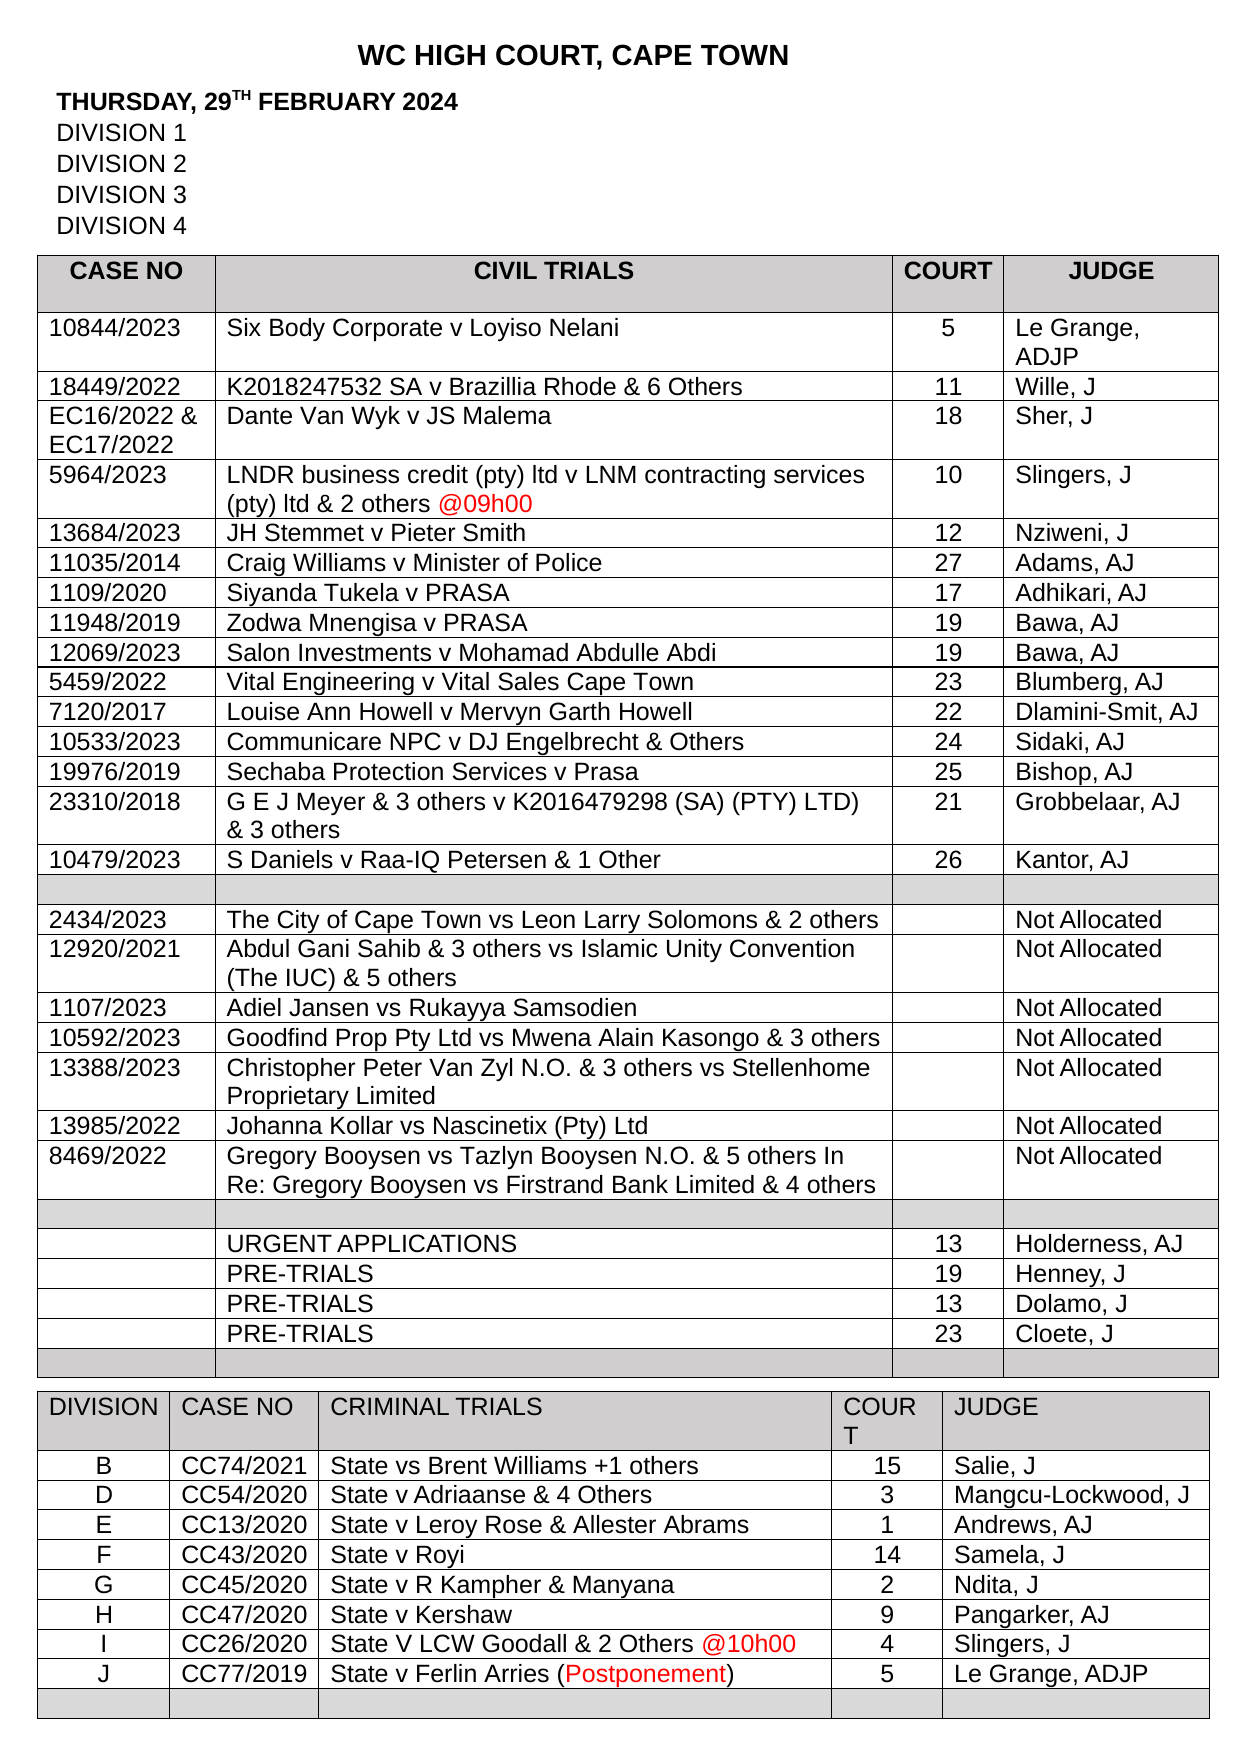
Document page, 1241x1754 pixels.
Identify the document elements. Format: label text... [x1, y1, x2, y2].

text DIVISION 1 [56, 118, 1090, 146]
table_cell Henney, J [1004, 1259, 1218, 1288]
table_cell Vital Engineering v Vital Sales Cape Town [216, 668, 892, 696]
table_cell 10533/2023 [38, 727, 215, 756]
table_cell 19 [893, 638, 1003, 666]
table_cell LNDR business credit (pty) ltd v LNM contracting services (pty) ltd & 2 others @09h00 [216, 460, 892, 517]
table_cell Johanna Kollar vs Nascinetix (Pty) Ltd [216, 1111, 892, 1140]
table_cell [1004, 1200, 1218, 1228]
table_cell Zodwa Mnengisa v PRASA [216, 608, 892, 637]
table_cell URGENT APPLICATIONS [216, 1229, 892, 1258]
table_cell 19 [893, 608, 1003, 637]
table_cell Nziweni, J [1004, 519, 1218, 547]
table_cell Cloete, J [1004, 1319, 1218, 1347]
table_cell B [38, 1451, 169, 1479]
table_cell Christopher Peter Van Zyl N.O. & 3 others vs Stellenhome Proprietary Limited [216, 1053, 892, 1110]
table_cell Not Allocated [1004, 1141, 1218, 1198]
table_cell [893, 1023, 1003, 1052]
table_cell State v Kershaw [319, 1600, 831, 1628]
table_cell Slingers, J [1004, 460, 1218, 517]
table_cell 18449/2022 [38, 372, 215, 400]
table_cell 15 [832, 1451, 942, 1479]
table_cell [943, 1689, 1209, 1718]
table_cell [38, 1319, 215, 1347]
table_cell Not Allocated [1004, 935, 1218, 992]
table_header JUDGE [1004, 256, 1218, 312]
table_cell K2018247532 SA v Brazillia Rhode & 6 Others [216, 372, 892, 400]
table_cell [38, 1289, 215, 1318]
table_cell 24 [893, 727, 1003, 756]
table_cell PRE-TRIALS [216, 1319, 892, 1347]
table_cell Le Grange, ADJP [943, 1659, 1209, 1688]
text DIVISION 2 [56, 149, 1090, 177]
table_cell Not Allocated [1004, 1023, 1218, 1052]
table_cell JH Stemmet v Pieter Smith [216, 519, 892, 547]
table_cell Bawa, AJ [1004, 608, 1218, 637]
table_cell H [38, 1600, 169, 1628]
table_cell 7120/2017 [38, 697, 215, 726]
table_cell G [38, 1570, 169, 1599]
table_cell The City of Cape Town vs Leon Larry Solomons & 2 others [216, 905, 892, 933]
table_cell CC74/2021 [170, 1451, 318, 1479]
table_cell CC43/2020 [170, 1540, 318, 1569]
table_cell Mangcu-Lockwood, J [943, 1481, 1209, 1509]
table_cell Dlamini-Smit, AJ [1004, 697, 1218, 726]
table_cell S Daniels v Raa-IQ Petersen & 1 Other [216, 845, 892, 874]
table_cell 5 [832, 1659, 942, 1688]
table_cell 13985/2022 [38, 1111, 215, 1140]
table_cell [38, 1689, 169, 1718]
table_cell 2 [832, 1570, 942, 1599]
table_cell Goodfind Prop Pty Ltd vs Mwena Alain Kasongo & 3 others [216, 1023, 892, 1052]
table_cell State V LCW Goodall & 2 Others @10h00 [319, 1630, 831, 1658]
table_cell CC45/2020 [170, 1570, 318, 1599]
table_cell Communicare NPC v DJ Engelbrecht & Others [216, 727, 892, 756]
table_cell Dante Van Wyk v JS Malema [216, 401, 892, 459]
table_cell Salie, J [943, 1451, 1209, 1479]
table_cell [38, 1229, 215, 1258]
table_cell [216, 1200, 892, 1228]
table_cell Pangarker, AJ [943, 1600, 1209, 1628]
table_cell CC77/2019 [170, 1659, 318, 1688]
table_cell Slingers, J [943, 1630, 1209, 1658]
table_cell 13 [893, 1229, 1003, 1258]
table_cell Bawa, AJ [1004, 638, 1218, 666]
table_cell 9 [832, 1600, 942, 1628]
table_cell D [38, 1481, 169, 1509]
table_cell 23310/2018 [38, 787, 215, 844]
table_cell State v Adriaanse & 4 Others [319, 1481, 831, 1509]
table_cell [216, 875, 892, 904]
table_cell Holderness, AJ [1004, 1229, 1218, 1258]
table_header CIVIL TRIALS [216, 256, 892, 312]
table_cell [1004, 875, 1218, 904]
table_cell Wille, J [1004, 372, 1218, 400]
table_cell 10 [893, 460, 1003, 517]
table_cell Craig Williams v Minister of Police [216, 548, 892, 577]
table_cell [893, 1141, 1003, 1198]
table_cell 12069/2023 [38, 638, 215, 666]
table_cell Dolamo, J [1004, 1289, 1218, 1318]
table_cell 3 [832, 1481, 942, 1509]
table_cell Not Allocated [1004, 993, 1218, 1022]
table_cell [893, 905, 1003, 933]
table_cell Not Allocated [1004, 1111, 1218, 1140]
table_header CASE NO [170, 1392, 318, 1450]
table_cell CC26/2020 [170, 1630, 318, 1658]
table_cell 23 [893, 1319, 1003, 1347]
text WC high court, cape town [56, 37, 1090, 71]
table_cell [893, 1111, 1003, 1140]
table_cell Sechaba Protection Services v Prasa [216, 757, 892, 786]
table_cell [38, 1349, 215, 1377]
table_cell [893, 993, 1003, 1022]
table_cell Not Allocated [1004, 905, 1218, 933]
table_cell Grobbelaar, AJ [1004, 787, 1218, 844]
table_cell PRE-TRIALS [216, 1289, 892, 1318]
table_cell [893, 935, 1003, 992]
table_cell 12 [893, 519, 1003, 547]
table_cell 26 [893, 845, 1003, 874]
table_cell [38, 875, 215, 904]
table_cell G E J Meyer & 3 others v K2016479298 (SA) (PTY) LTD) & 3 others [216, 787, 892, 844]
table_cell 4 [832, 1630, 942, 1658]
table_cell 19 [893, 1259, 1003, 1288]
table_cell EC16/2022 & EC17/2022 [38, 401, 215, 459]
table_cell I [38, 1630, 169, 1658]
table_cell Blumberg, AJ [1004, 668, 1218, 696]
table_cell 5459/2022 [38, 668, 215, 696]
table_cell 23 [893, 668, 1003, 696]
table_cell Samela, J [943, 1540, 1209, 1569]
table_cell 10479/2023 [38, 845, 215, 874]
table_cell 21 [893, 787, 1003, 844]
table_cell 8469/2022 [38, 1141, 215, 1198]
text DIVISION 4 [56, 211, 1090, 239]
table_cell 12920/2021 [38, 935, 215, 992]
table_header CRIMINAL TRIALS [319, 1392, 831, 1450]
table_cell 1 [832, 1510, 942, 1539]
table_cell 2434/2023 [38, 905, 215, 933]
table_cell [216, 1349, 892, 1377]
table_cell Sher, J [1004, 401, 1218, 459]
table_cell [893, 875, 1003, 904]
table_cell CC47/2020 [170, 1600, 318, 1628]
table_cell 5964/2023 [38, 460, 215, 517]
table_cell Adiel Jansen vs Rukayya Samsodien [216, 993, 892, 1022]
table_cell Six Body Corporate v Loyiso Nelani [216, 313, 892, 371]
table_cell [893, 1200, 1003, 1228]
table_header COURT [832, 1392, 942, 1450]
table_cell J [38, 1659, 169, 1688]
table_cell 11035/2014 [38, 548, 215, 577]
table_cell [38, 1200, 215, 1228]
table_cell 13684/2023 [38, 519, 215, 547]
table_header JUDGE [943, 1392, 1209, 1450]
table_header COURT [893, 256, 1003, 312]
table_cell Le Grange, ADJP [1004, 313, 1218, 371]
table_cell CC54/2020 [170, 1481, 318, 1509]
table_cell 18 [893, 401, 1003, 459]
table_cell Siyanda Tukela v PRASA [216, 578, 892, 607]
table_cell Andrews, AJ [943, 1510, 1209, 1539]
table_cell 10592/2023 [38, 1023, 215, 1052]
table_cell 11948/2019 [38, 608, 215, 637]
table_cell 27 [893, 548, 1003, 577]
table_cell Bishop, AJ [1004, 757, 1218, 786]
table_cell [319, 1689, 831, 1718]
table_cell 11 [893, 372, 1003, 400]
table_cell State v Ferlin Arries (Postponement) [319, 1659, 831, 1688]
table_cell [170, 1689, 318, 1718]
table_cell Not Allocated [1004, 1053, 1218, 1110]
table_cell [1004, 1349, 1218, 1377]
table_cell 13388/2023 [38, 1053, 215, 1110]
table_cell 19976/2019 [38, 757, 215, 786]
table_cell [893, 1053, 1003, 1110]
table_cell [893, 1349, 1003, 1377]
table_cell 17 [893, 578, 1003, 607]
table_cell Salon Investments v Mohamad Abdulle Abdi [216, 638, 892, 666]
table_cell 25 [893, 757, 1003, 786]
table_cell 5 [893, 313, 1003, 371]
table_cell Adams, AJ [1004, 548, 1218, 577]
table_cell [832, 1689, 942, 1718]
table_cell Louise Ann Howell v Mervyn Garth Howell [216, 697, 892, 726]
text DIVISION 3 [56, 180, 1090, 208]
table_cell State vs Brent Williams +1 others [319, 1451, 831, 1479]
table_cell State v Leroy Rose & Allester Abrams [319, 1510, 831, 1539]
table_cell 1107/2023 [38, 993, 215, 1022]
table_cell [38, 1259, 215, 1288]
table_header DIVISION [38, 1392, 169, 1450]
table_cell Sidaki, AJ [1004, 727, 1218, 756]
table_cell Kantor, AJ [1004, 845, 1218, 874]
table_cell Adhikari, AJ [1004, 578, 1218, 607]
table_cell 13 [893, 1289, 1003, 1318]
table_cell 10844/2023 [38, 313, 215, 371]
table_cell Gregory Booysen vs Tazlyn Booysen N.O. & 5 others In Re: Gregory Booysen vs Firstrand Bank Limited & 4 others [216, 1141, 892, 1198]
table_cell Abdul Gani Sahib & 3 others vs Islamic Unity Convention (The IUC) & 5 others [216, 935, 892, 992]
table_cell Ndita, J [943, 1570, 1209, 1599]
table_cell 22 [893, 697, 1003, 726]
table_cell State v Royi [319, 1540, 831, 1569]
table_header CASE NO [38, 256, 215, 312]
table_cell E [38, 1510, 169, 1539]
table_cell F [38, 1540, 169, 1569]
text Thursday, 29th February 2024 [56, 87, 1090, 115]
table_cell 1109/2020 [38, 578, 215, 607]
table_cell 14 [832, 1540, 942, 1569]
table_cell CC13/2020 [170, 1510, 318, 1539]
table_cell PRE-TRIALS [216, 1259, 892, 1288]
table_cell State v R Kampher & Manyana [319, 1570, 831, 1599]
